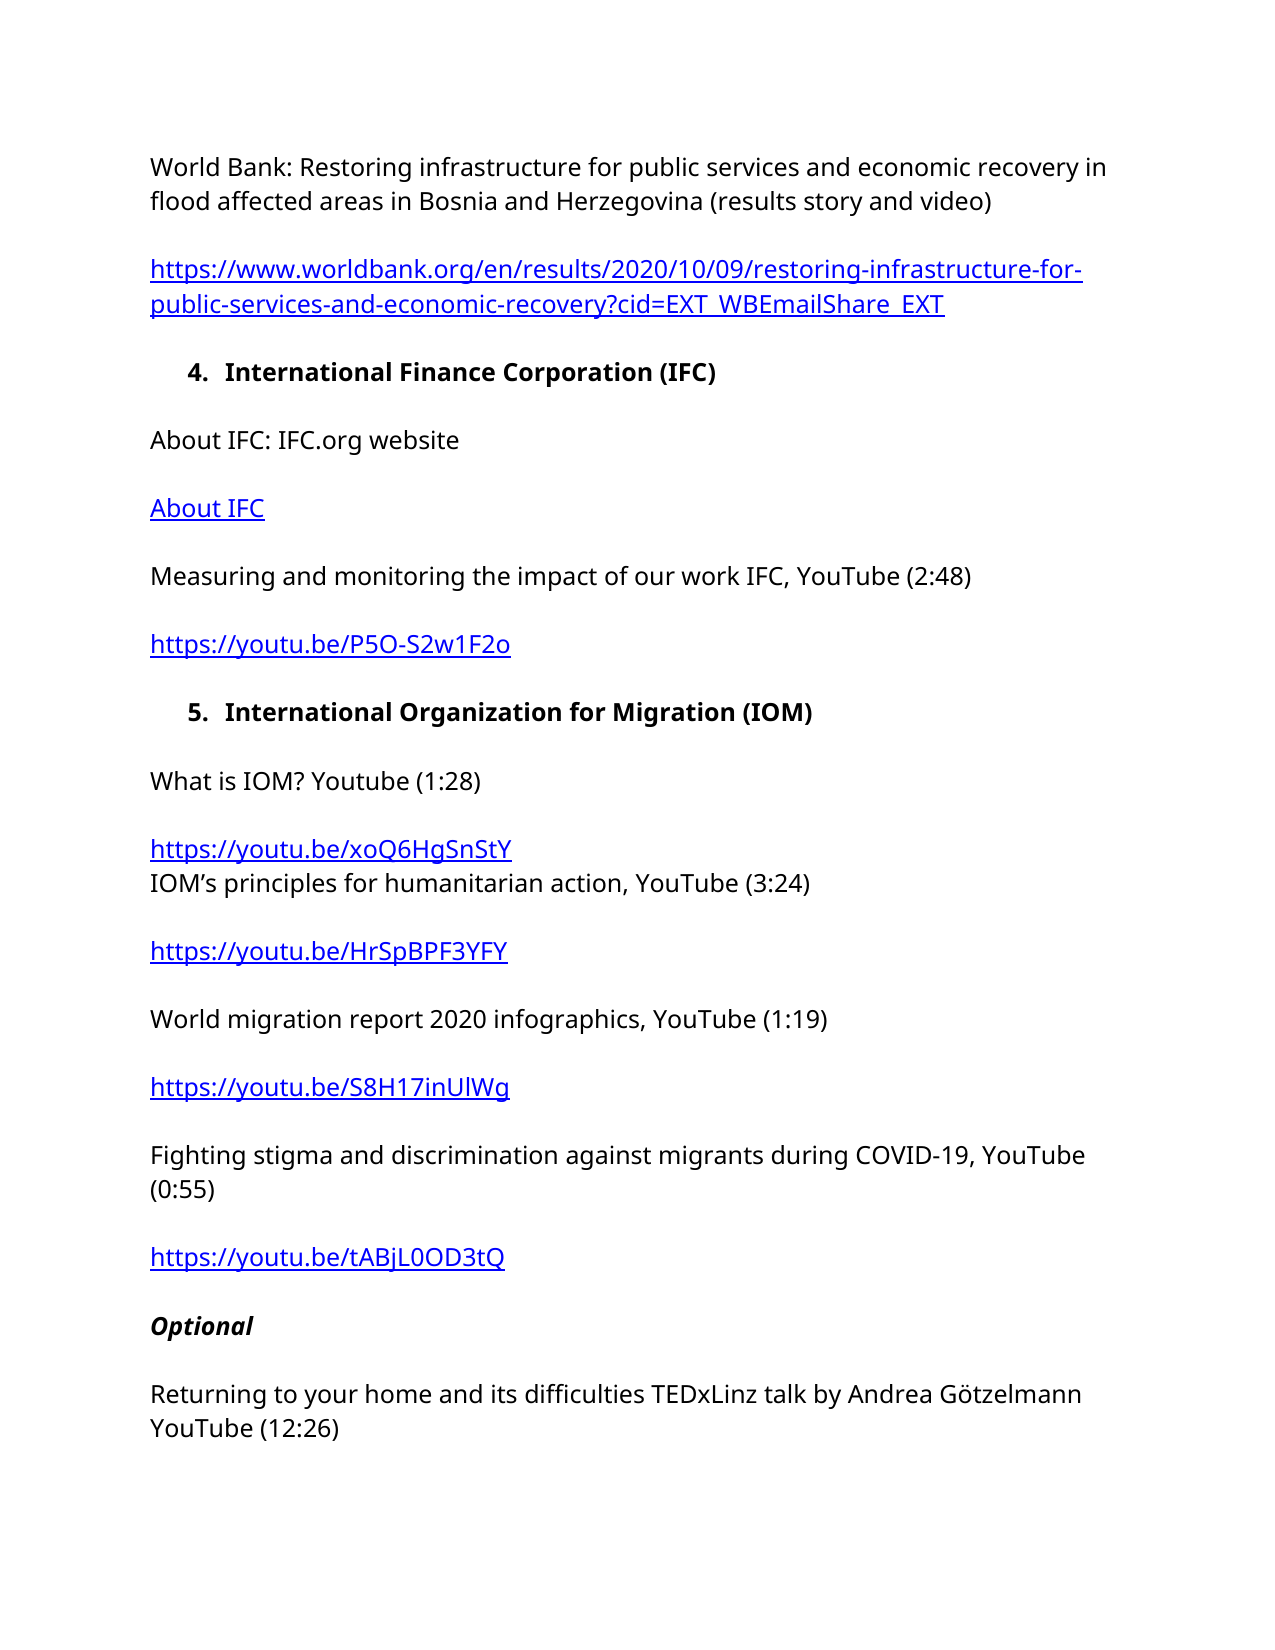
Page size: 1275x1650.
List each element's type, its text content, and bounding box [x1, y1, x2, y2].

text Optional [150, 1308, 1125, 1342]
text IOM’s principles for humanitarian action, YouTube (3:24) [150, 865, 1125, 899]
list International Finance Corporation (IFC) [187, 354, 1125, 388]
text World migration report 2020 infographics, YouTube (1:19) [150, 1002, 1125, 1036]
text Fighting stigma and discrimination against migrants during COVID-19, YouTube (0:55) [150, 1138, 1125, 1206]
text https://youtu.be/xoQ6HgSnStY [150, 831, 1125, 865]
text What is IOM? Youtube (1:28) [150, 763, 1125, 797]
text World Bank: Restoring infrastructure for public services and economic recovery in flood affected areas in Bosnia and Herzegovina (results story and video) [150, 150, 1125, 218]
text Measuring and monitoring the impact of our work IFC, YouTube (2:48) [150, 559, 1125, 593]
text https://youtu.be/P5O-S2w1F2o [150, 627, 1125, 661]
text https://www.worldbank.org/en/results/2020/10/09/restoring-infrastructure-for-public-services-and-economic-recovery?cid=EXT_WBEmailShare_EXT [150, 252, 1125, 320]
text Returning to your home and its difficulties TEDxLinz talk by Andrea Götzelmann YouTube (12:26) [150, 1376, 1125, 1444]
text https://youtu.be/tABjL0OD3tQ [150, 1240, 1125, 1274]
text https://youtu.be/HrSpBPF3YFY [150, 933, 1125, 967]
list International Organization for Migration (IOM) [187, 695, 1125, 729]
text About IFC [150, 491, 1125, 525]
text About IFC: IFC.org website [150, 422, 1125, 457]
text https://youtu.be/S8H17inUlWg [150, 1070, 1125, 1104]
